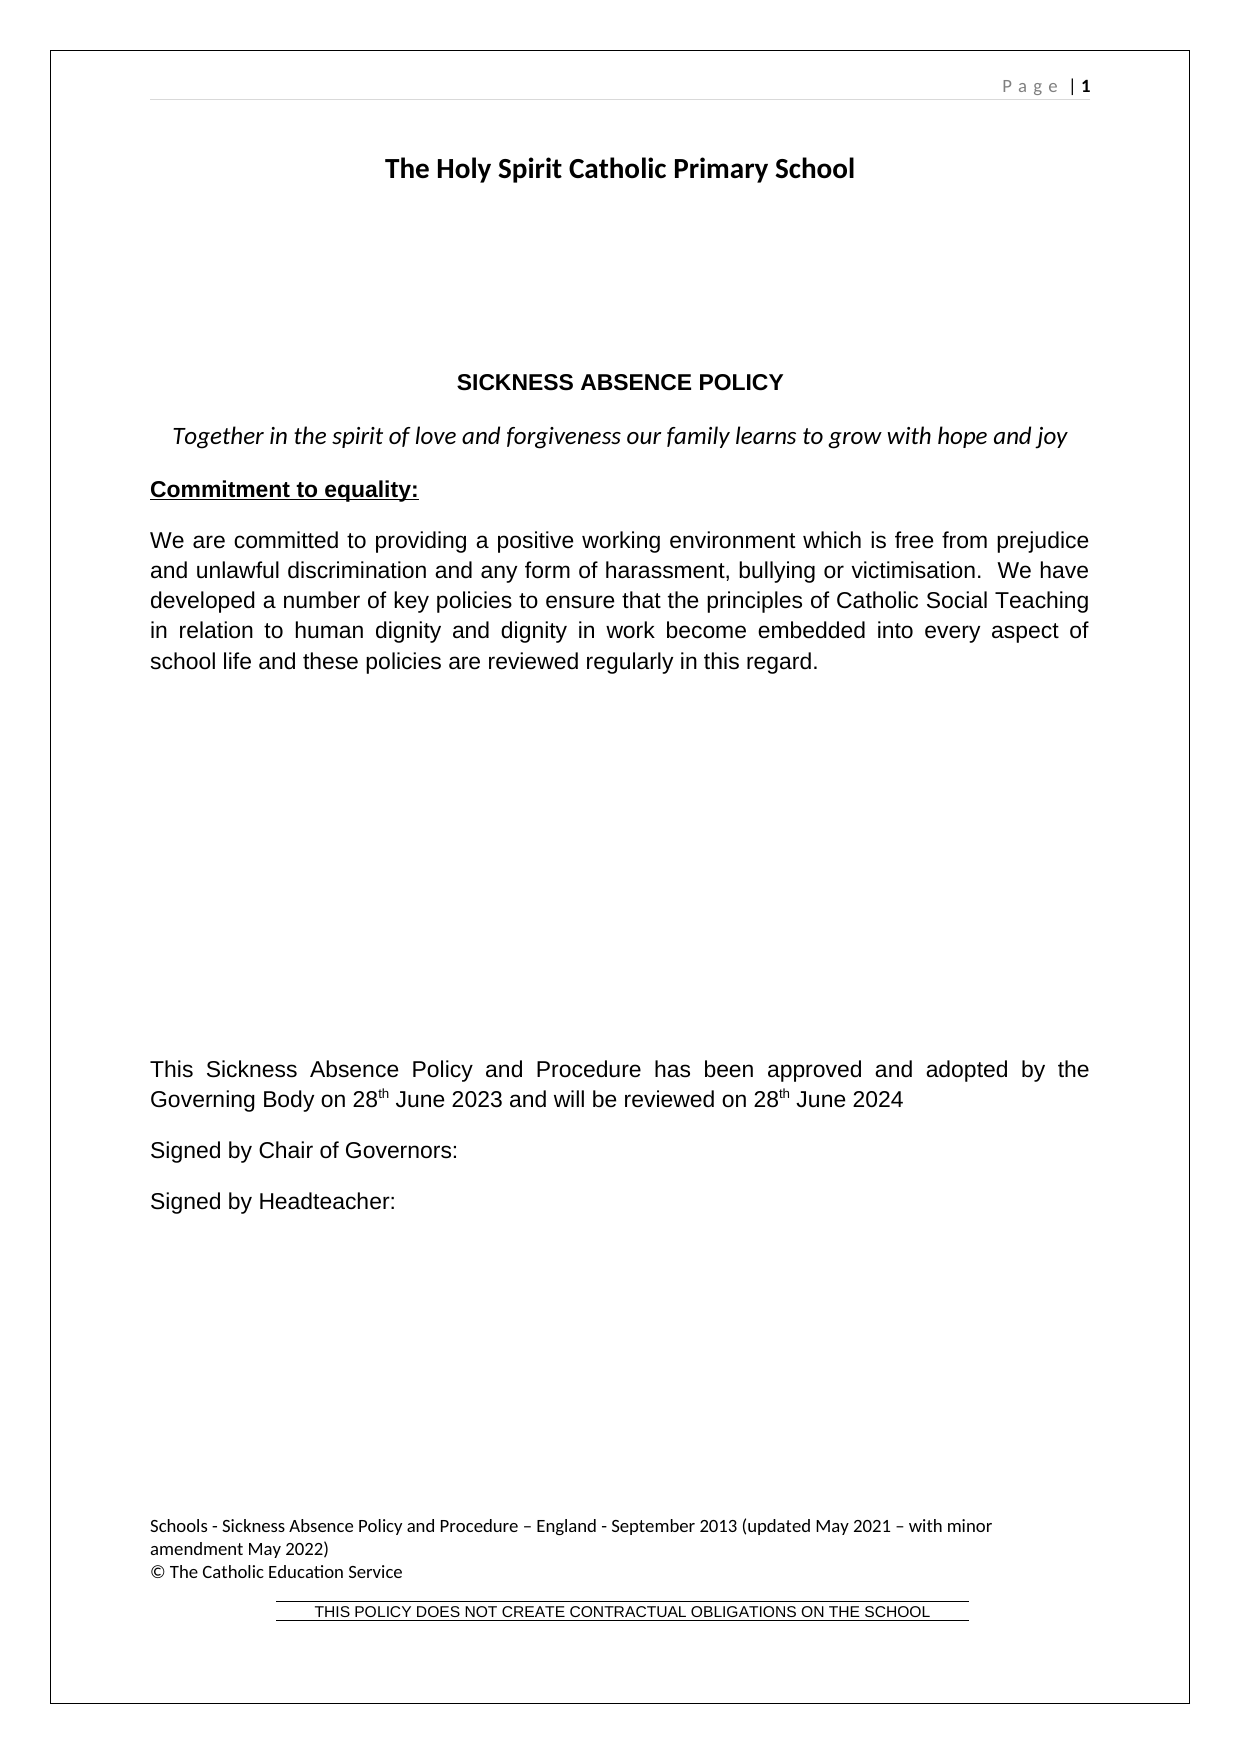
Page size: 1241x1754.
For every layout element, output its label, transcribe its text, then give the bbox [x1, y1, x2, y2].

text Together in the spirit of love and forgiveness our family learns to grow with hope and joy [150, 420, 1090, 450]
text Commitment to equality: [150, 476, 1090, 502]
text The Holy Spirit Catholic Primary School [150, 150, 1090, 186]
text Signed by Headteacher: [150, 1188, 1090, 1214]
text Signed by Chair of Governors: [150, 1137, 1090, 1163]
text This Sickness Absence Policy and Procedure has been approved and adopted by the Governing Body on 28th June 2023 and will be reviewed on 28th June 2024 [150, 1056, 1090, 1112]
text We are committed to providing a positive working environment which is free from prejudice and unlawful discrimination and any form of harassment, bullying or victimisation. We have developed a number of key policies to ensure that the principles of Catholic Social Teaching in relation to human dignity and dignity in work become embedded into every aspect of school life and these policies are reviewed regularly in this regard. [150, 527, 1090, 674]
text SICKNESS ABSENCE POLICY [150, 369, 1090, 395]
